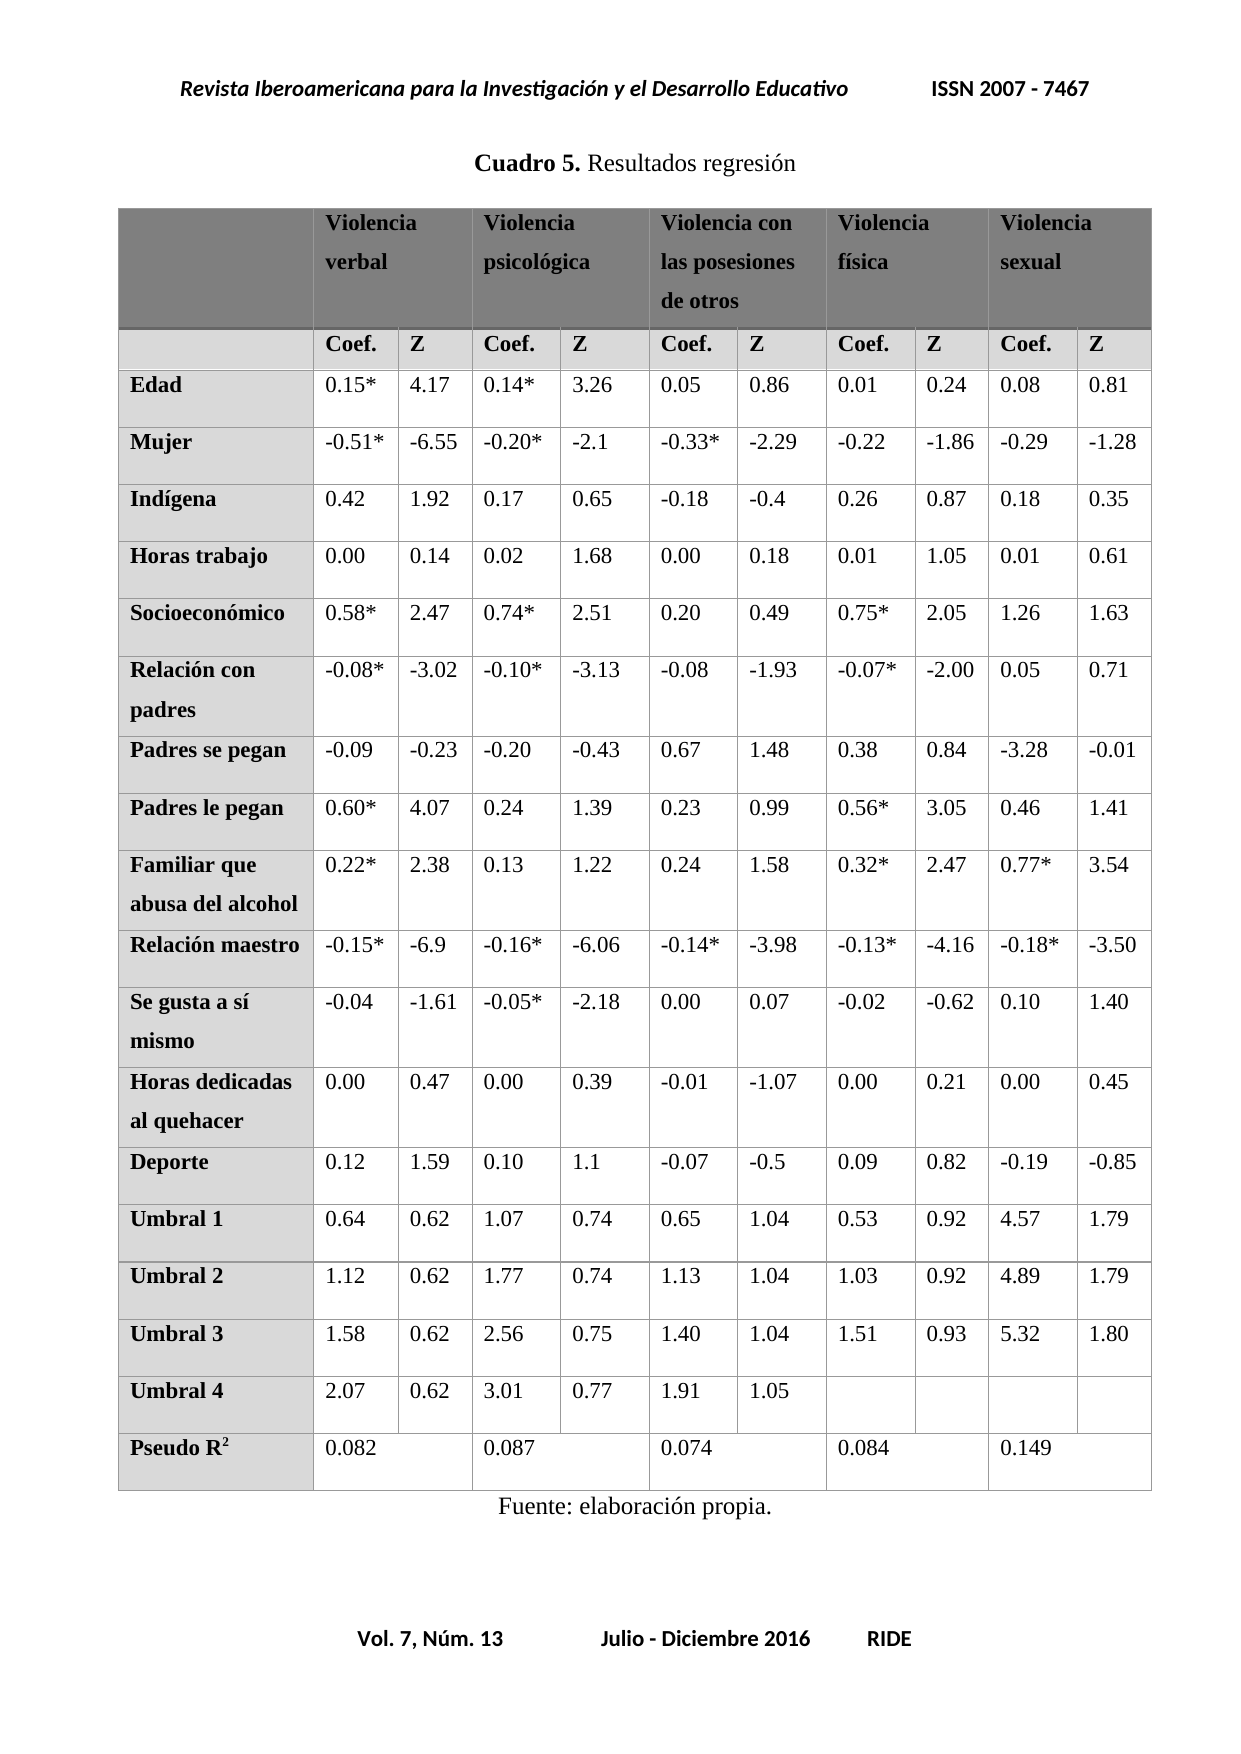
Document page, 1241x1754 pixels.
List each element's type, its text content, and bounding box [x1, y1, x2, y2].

table_cell 0.082 [314, 1434, 472, 1490]
table_header Violencia con las posesiones de otros [650, 209, 826, 327]
table_cell 0.24 [473, 794, 560, 850]
table_cell -0.04 [314, 988, 398, 1067]
table_cell Umbral 2 [119, 1263, 313, 1319]
table_cell 1.26 [989, 599, 1077, 656]
table_cell -0.29 [989, 428, 1077, 484]
table_cell Umbral 3 [119, 1320, 313, 1376]
table_cell 1.59 [399, 1148, 472, 1204]
table_cell -2.00 [916, 657, 988, 736]
table_cell -0.16* [473, 931, 560, 987]
table_cell 1.58 [314, 1320, 398, 1376]
table_cell 4.57 [989, 1205, 1077, 1261]
table_cell [989, 1377, 1077, 1433]
table_cell 0.74 [561, 1205, 649, 1261]
table_cell -0.33* [650, 428, 737, 484]
table_cell 0.22* [314, 851, 398, 930]
table_header Violencia sexual [989, 209, 1151, 327]
table_cell 2.47 [916, 851, 988, 930]
table_cell 0.00 [473, 1068, 560, 1147]
table_cell 5.32 [989, 1320, 1077, 1376]
table_cell 0.49 [738, 599, 826, 656]
table_cell Se gusta a sí mismo [119, 988, 313, 1067]
table_cell 0.10 [989, 988, 1077, 1067]
table_header Violencia verbal [314, 209, 472, 327]
table_cell 0.00 [989, 1068, 1077, 1147]
table_cell 0.05 [989, 657, 1077, 736]
table_cell Z [1078, 330, 1151, 369]
table_cell 0.61 [1078, 542, 1151, 598]
table_cell 1.05 [738, 1377, 826, 1433]
table_cell Z [916, 330, 988, 369]
table_cell Z [738, 330, 826, 369]
table_cell 4.89 [989, 1263, 1077, 1319]
table_cell -2.18 [561, 988, 649, 1067]
table_cell 0.46 [989, 794, 1077, 850]
table_cell 0.93 [916, 1320, 988, 1376]
table_cell 0.67 [650, 737, 737, 793]
table_cell 3.01 [473, 1377, 560, 1433]
table_cell 1.03 [827, 1263, 915, 1319]
table_cell 3.54 [1078, 851, 1151, 930]
table_cell Coef. [827, 330, 915, 369]
text Cuadro 5. Resultados regresión [177, 148, 1093, 176]
table_cell 0.64 [314, 1205, 398, 1261]
table_cell 0.18 [738, 542, 826, 598]
table_cell 0.75* [827, 599, 915, 656]
table_cell -0.05* [473, 988, 560, 1067]
table_cell 0.74* [473, 599, 560, 656]
table_cell 1.58 [738, 851, 826, 930]
table_cell Familiar que abusa del alcohol [119, 851, 313, 930]
table_cell 0.00 [827, 1068, 915, 1147]
table_cell 0.24 [916, 371, 988, 427]
table_cell Indígena [119, 485, 313, 541]
table_cell 0.02 [473, 542, 560, 598]
table_cell -1.28 [1078, 428, 1151, 484]
table_cell 0.32* [827, 851, 915, 930]
table_cell 0.24 [650, 851, 737, 930]
table_cell 0.14* [473, 371, 560, 427]
table_cell Horas dedicadas al quehacer [119, 1068, 313, 1147]
table_cell [827, 1377, 915, 1433]
text Fuente: elaboración propia. [177, 1491, 1093, 1520]
table_cell 0.01 [827, 542, 915, 598]
table_cell 0.60* [314, 794, 398, 850]
table_cell 0.92 [916, 1205, 988, 1261]
table_cell 0.21 [916, 1068, 988, 1147]
table_cell 1.05 [916, 542, 988, 598]
table_cell -6.55 [399, 428, 472, 484]
table_cell 0.149 [989, 1434, 1151, 1490]
table_cell -0.4 [738, 485, 826, 541]
table_cell 0.08 [989, 371, 1077, 427]
table_cell -0.85 [1078, 1148, 1151, 1204]
table_cell -0.01 [1078, 737, 1151, 793]
table_cell 0.42 [314, 485, 398, 541]
table_cell 4.17 [399, 371, 472, 427]
table_cell 1.80 [1078, 1320, 1151, 1376]
table_cell 3.05 [916, 794, 988, 850]
table_cell 1.12 [314, 1263, 398, 1319]
table_cell 0.26 [827, 485, 915, 541]
table_cell -0.08* [314, 657, 398, 736]
table_cell 1.40 [1078, 988, 1151, 1067]
table_cell -0.09 [314, 737, 398, 793]
table_cell -0.02 [827, 988, 915, 1067]
table_cell -0.20* [473, 428, 560, 484]
table_cell -1.93 [738, 657, 826, 736]
table_cell Socioeconómico [119, 599, 313, 656]
table_cell Pseudo R2 [119, 1434, 313, 1490]
table_cell 0.56* [827, 794, 915, 850]
table_cell -0.15* [314, 931, 398, 987]
table_cell [119, 330, 313, 369]
table_cell Padres se pegan [119, 737, 313, 793]
table_cell 0.62 [399, 1377, 472, 1433]
table_cell 1.40 [650, 1320, 737, 1376]
table_cell 0.05 [650, 371, 737, 427]
table_cell 2.05 [916, 599, 988, 656]
table_cell 0.39 [561, 1068, 649, 1147]
table_cell Umbral 1 [119, 1205, 313, 1261]
table_cell 0.00 [650, 988, 737, 1067]
table_cell 1.41 [1078, 794, 1151, 850]
table_cell 0.084 [827, 1434, 988, 1490]
table_cell 2.51 [561, 599, 649, 656]
table_cell -1.86 [916, 428, 988, 484]
table_cell 0.09 [827, 1148, 915, 1204]
table_header [119, 209, 313, 327]
table_cell -0.19 [989, 1148, 1077, 1204]
table_header Violencia psicológica [473, 209, 649, 327]
table_cell Horas trabajo [119, 542, 313, 598]
table_cell 0.62 [399, 1205, 472, 1261]
table_cell [916, 1377, 988, 1433]
table_cell 0.84 [916, 737, 988, 793]
table_cell Coef. [989, 330, 1077, 369]
table_cell 0.10 [473, 1148, 560, 1204]
table_cell -0.07* [827, 657, 915, 736]
table_cell -1.61 [399, 988, 472, 1067]
table_cell 0.00 [314, 1068, 398, 1147]
table_cell 1.51 [827, 1320, 915, 1376]
table_cell 0.77* [989, 851, 1077, 930]
table_cell Edad [119, 371, 313, 427]
table_cell -0.18* [989, 931, 1077, 987]
table_cell 0.38 [827, 737, 915, 793]
table_cell -1.07 [738, 1068, 826, 1147]
table_cell 0.17 [473, 485, 560, 541]
table_cell 0.47 [399, 1068, 472, 1147]
table_cell 0.71 [1078, 657, 1151, 736]
table_cell 0.58* [314, 599, 398, 656]
table_cell 0.15* [314, 371, 398, 427]
table_cell 0.62 [399, 1263, 472, 1319]
table_cell 1.92 [399, 485, 472, 541]
table_cell Coef. [314, 330, 398, 369]
table_cell -0.13* [827, 931, 915, 987]
table_cell Umbral 4 [119, 1377, 313, 1433]
table_cell 4.07 [399, 794, 472, 850]
table_cell 0.14 [399, 542, 472, 598]
table_cell -3.02 [399, 657, 472, 736]
table_cell 0.92 [916, 1263, 988, 1319]
table_cell 0.75 [561, 1320, 649, 1376]
table_cell -3.28 [989, 737, 1077, 793]
table_cell 0.12 [314, 1148, 398, 1204]
table_cell 1.77 [473, 1263, 560, 1319]
table_cell 2.47 [399, 599, 472, 656]
table_cell Coef. [650, 330, 737, 369]
table_cell 0.53 [827, 1205, 915, 1261]
table_cell 0.23 [650, 794, 737, 850]
table_cell 0.13 [473, 851, 560, 930]
table_cell -0.20 [473, 737, 560, 793]
table_cell -3.13 [561, 657, 649, 736]
table_header Violencia física [827, 209, 988, 327]
table_cell 1.48 [738, 737, 826, 793]
table_cell 0.07 [738, 988, 826, 1067]
table_cell 0.74 [561, 1263, 649, 1319]
table_cell -0.22 [827, 428, 915, 484]
table_cell 1.04 [738, 1263, 826, 1319]
table_cell -0.18 [650, 485, 737, 541]
table_cell -0.51* [314, 428, 398, 484]
table_cell -4.16 [916, 931, 988, 987]
table_cell 1.07 [473, 1205, 560, 1261]
table_cell -0.43 [561, 737, 649, 793]
table_cell 0.45 [1078, 1068, 1151, 1147]
table_cell -2.1 [561, 428, 649, 484]
table_cell 0.01 [827, 371, 915, 427]
table_cell -2.29 [738, 428, 826, 484]
table_cell -6.06 [561, 931, 649, 987]
table_cell 0.00 [650, 542, 737, 598]
table_cell -0.5 [738, 1148, 826, 1204]
table_cell 1.68 [561, 542, 649, 598]
table_cell 1.13 [650, 1263, 737, 1319]
table_cell 0.074 [650, 1434, 826, 1490]
table_cell Relación maestro [119, 931, 313, 987]
table_cell Z [399, 330, 472, 369]
table_cell 1.91 [650, 1377, 737, 1433]
table_cell 2.56 [473, 1320, 560, 1376]
table_cell 0.99 [738, 794, 826, 850]
table_cell Mujer [119, 428, 313, 484]
table_cell 1.04 [738, 1320, 826, 1376]
table_cell -6.9 [399, 931, 472, 987]
table_cell -0.14* [650, 931, 737, 987]
table_cell 0.77 [561, 1377, 649, 1433]
table_cell 1.22 [561, 851, 649, 930]
table_cell -0.07 [650, 1148, 737, 1204]
table_cell 2.38 [399, 851, 472, 930]
table_cell Padres le pegan [119, 794, 313, 850]
table_cell Deporte [119, 1148, 313, 1204]
table_cell 0.87 [916, 485, 988, 541]
table_cell Coef. [473, 330, 560, 369]
table_cell -3.98 [738, 931, 826, 987]
table_cell 1.1 [561, 1148, 649, 1204]
table_cell -0.01 [650, 1068, 737, 1147]
table_cell -3.50 [1078, 931, 1151, 987]
table_cell 0.18 [989, 485, 1077, 541]
table_cell -0.08 [650, 657, 737, 736]
table_cell 1.63 [1078, 599, 1151, 656]
table_cell 0.65 [650, 1205, 737, 1261]
table_cell 0.00 [314, 542, 398, 598]
table_cell 0.86 [738, 371, 826, 427]
table_cell 1.04 [738, 1205, 826, 1261]
table_cell -0.23 [399, 737, 472, 793]
table_cell 0.087 [473, 1434, 649, 1490]
table_cell 0.01 [989, 542, 1077, 598]
table_cell Z [561, 330, 649, 369]
table_cell 2.07 [314, 1377, 398, 1433]
table_cell 1.39 [561, 794, 649, 850]
table_cell 1.79 [1078, 1263, 1151, 1319]
table_cell 0.65 [561, 485, 649, 541]
table_cell 0.20 [650, 599, 737, 656]
table_cell -0.62 [916, 988, 988, 1067]
table_cell 0.82 [916, 1148, 988, 1204]
table_cell Relación con padres [119, 657, 313, 736]
table_cell [1078, 1377, 1151, 1433]
table_cell 0.35 [1078, 485, 1151, 541]
table_cell 3.26 [561, 371, 649, 427]
table_cell 0.62 [399, 1320, 472, 1376]
table_cell -0.10* [473, 657, 560, 736]
table_cell 0.81 [1078, 371, 1151, 427]
table_cell 1.79 [1078, 1205, 1151, 1261]
